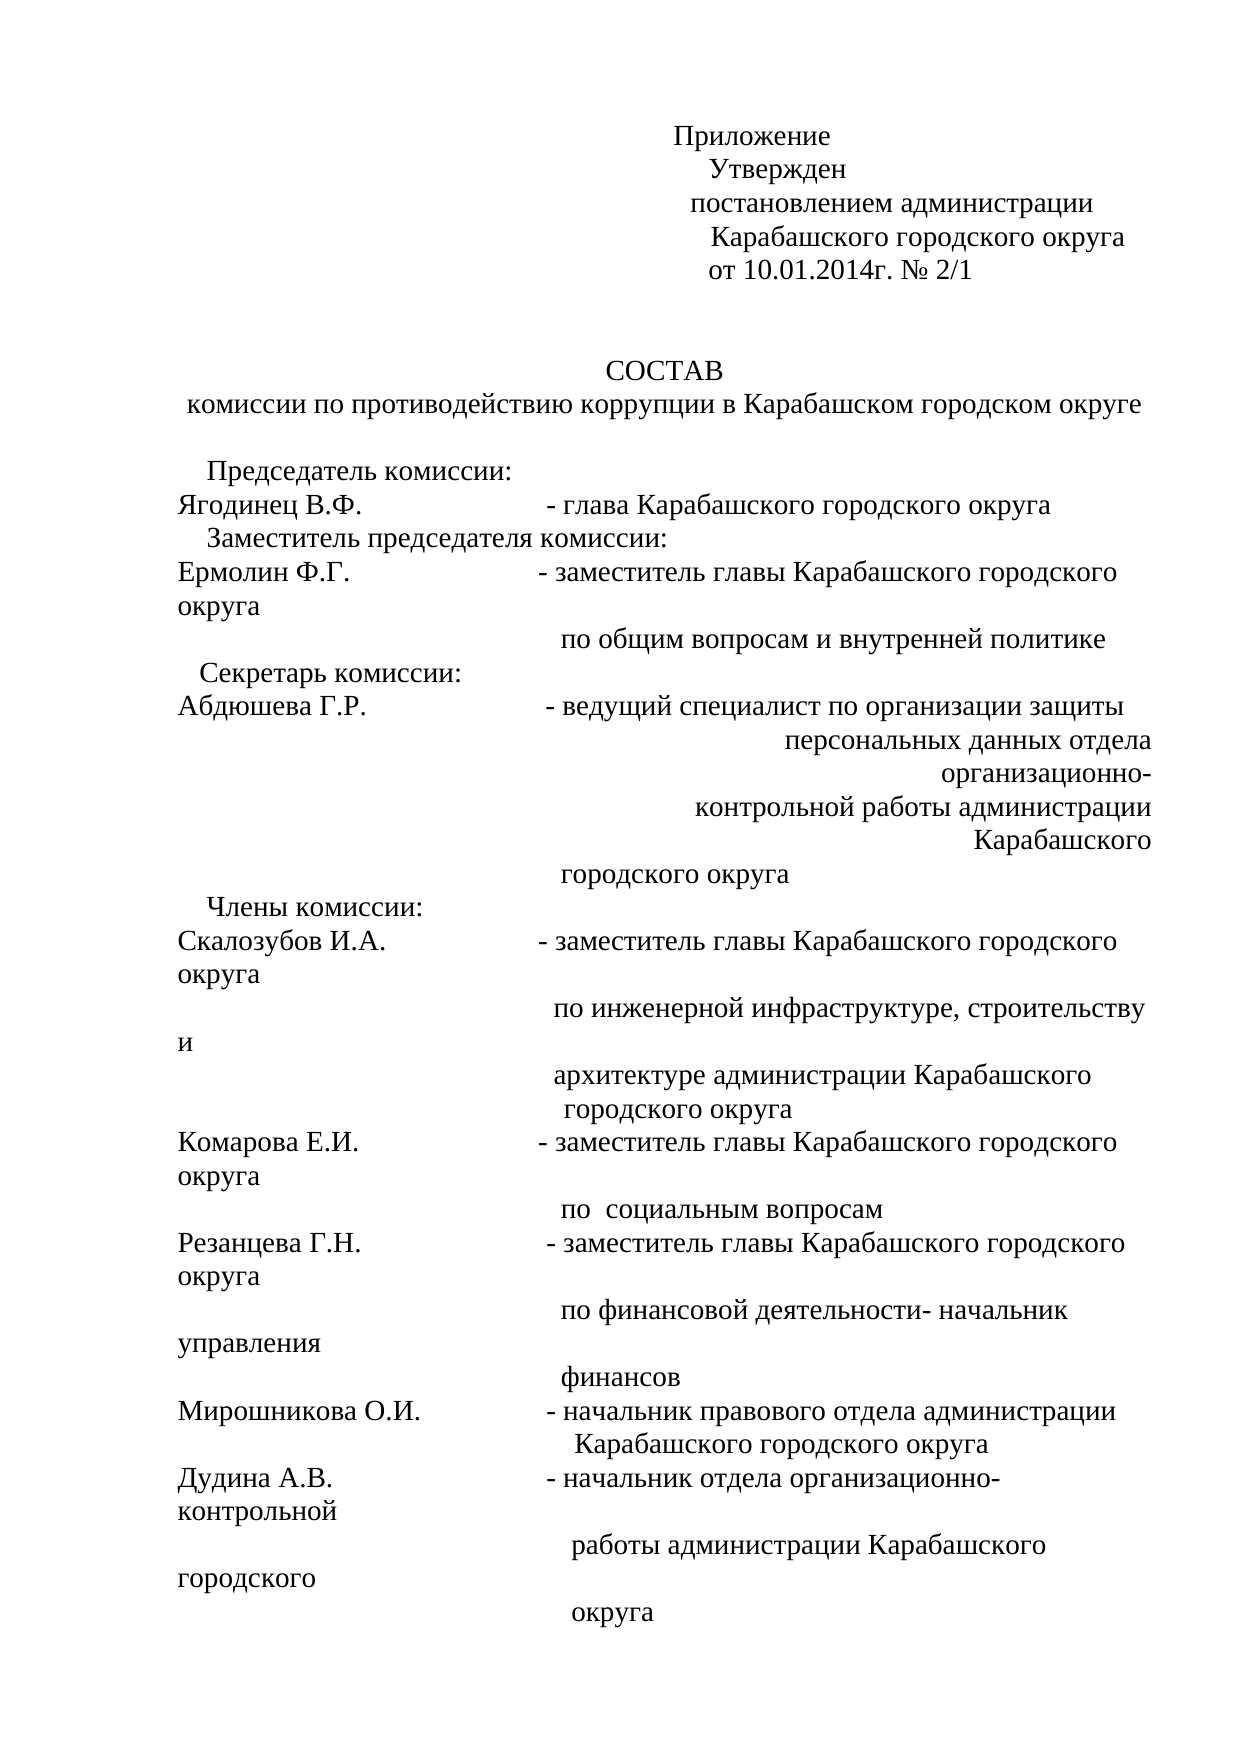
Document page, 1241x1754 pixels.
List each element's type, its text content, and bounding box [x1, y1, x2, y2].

text Скалозубов И.А. - заместитель главы Карабашского городского округа [177, 923, 1152, 990]
text Члены комиссии: [177, 889, 1152, 923]
text Ягодинец В.Ф. - глава Карабашского городского округа [177, 487, 1152, 521]
text СОСТАВ [177, 353, 1152, 386]
text Дудина А.В. - начальник отдела организационно-контрольной [177, 1460, 1152, 1527]
text Мирошникова О.И. - начальник правового отдела администрации [177, 1393, 1152, 1426]
text контрольной работы администрации Карабашского [177, 789, 1152, 856]
text финансов [177, 1359, 1152, 1393]
text персональных данных отдела организационно- [177, 722, 1152, 789]
text округа [177, 1594, 1152, 1627]
text по финансовой деятельности- начальник управления [177, 1292, 1152, 1359]
text Карабашского городского округа [177, 219, 1152, 252]
text по общим вопросам и внутренней политике [177, 621, 1152, 655]
text городского округа [177, 856, 1152, 889]
text по инженерной инфраструктуре, строительству и [177, 990, 1152, 1057]
text Секретарь комиссии: [177, 655, 1152, 688]
text Абдюшева Г.Р. - ведущий специалист по организации защиты [177, 688, 1152, 722]
text комиссии по противодействию коррупции в Карабашском городском округе [177, 386, 1152, 420]
text Утвержден [177, 152, 1152, 185]
text работы администрации Карабашского городского [177, 1527, 1152, 1594]
text городского округа [177, 1091, 1152, 1124]
text Комарова Е.И. - заместитель главы Карабашского городского округа [177, 1124, 1152, 1191]
text Председатель комиссии: [177, 453, 1152, 487]
text Приложение [177, 118, 1152, 152]
text постановлением администрации [177, 185, 1152, 219]
text Ермолин Ф.Г. - заместитель главы Карабашского городского округа [177, 554, 1152, 621]
text Заместитель председателя комиссии: [177, 521, 1152, 554]
text архитектуре администрации Карабашского [177, 1057, 1152, 1091]
text Карабашского городского округа [477, 1426, 1152, 1460]
text по социальным вопросам [177, 1191, 1152, 1225]
text от 10.01.2014г. № 2/1 [177, 252, 1152, 286]
text Резанцева Г.Н. - заместитель главы Карабашского городского округа [177, 1225, 1152, 1292]
